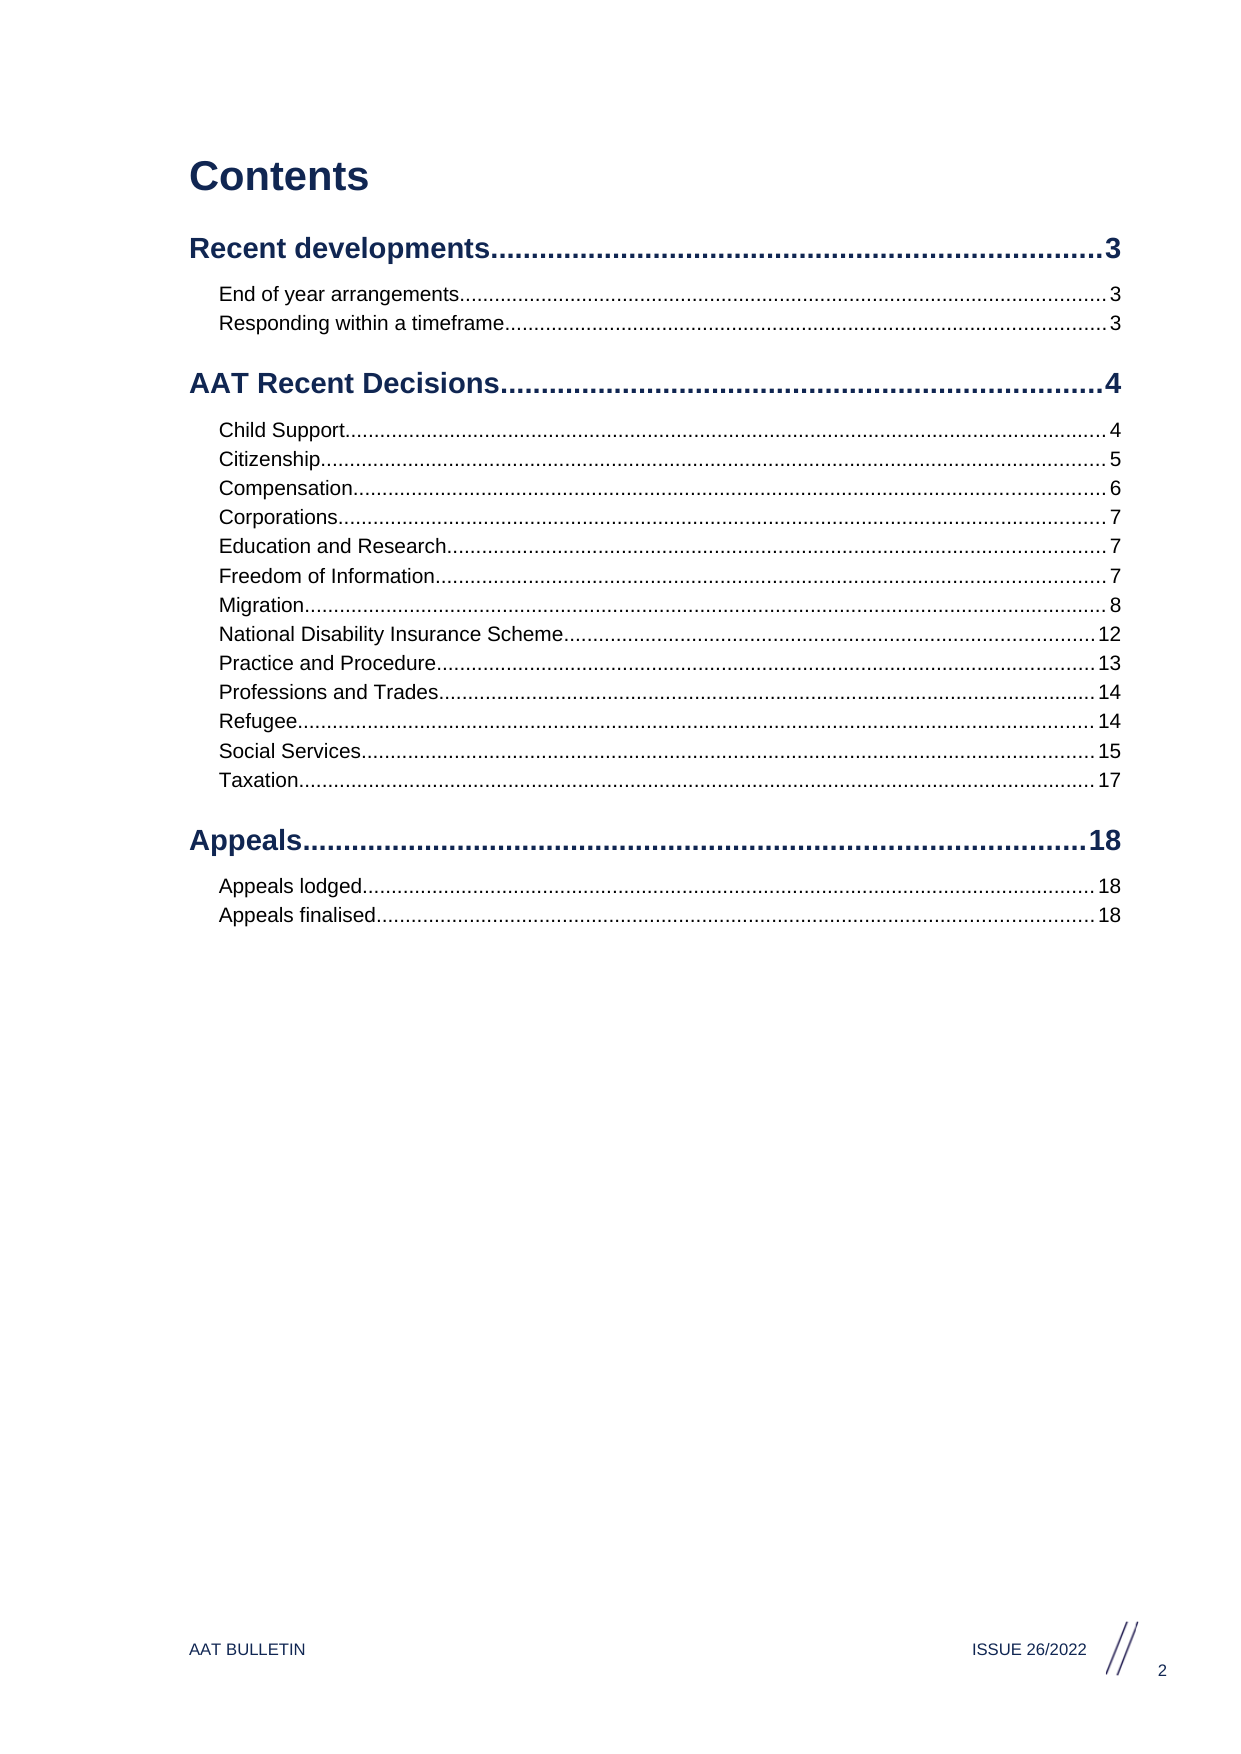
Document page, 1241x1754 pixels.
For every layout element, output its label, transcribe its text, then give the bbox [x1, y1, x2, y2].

text Recent developments 3 [189, 231, 1122, 264]
text Responding within a timeframe 3 [218, 306, 1122, 335]
text Social Services 15 [218, 733, 1122, 762]
text Appeals finalised 18 [218, 898, 1122, 927]
text Migration 8 [218, 587, 1122, 617]
picture [1105, 1621, 1139, 1676]
text Refugee 14 [218, 704, 1122, 733]
text Practice and Procedure 13 [218, 646, 1122, 675]
text Compensation 6 [218, 471, 1122, 500]
text Appeals 18 [189, 823, 1122, 856]
subtitle Contents [189, 149, 1122, 199]
text Appeals lodged 18 [218, 869, 1122, 898]
text Education and Research 7 [218, 529, 1122, 558]
text Corporations 7 [218, 500, 1122, 529]
text Freedom of Information 7 [218, 558, 1122, 587]
text End of year arrangements 3 [218, 277, 1122, 306]
text Citizenship 5 [218, 442, 1122, 471]
text Taxation 17 [218, 762, 1122, 792]
text National Disability Insurance Scheme 12 [218, 617, 1122, 646]
text Professions and Trades 14 [218, 675, 1122, 704]
text AAT Recent Decisions 4 [189, 366, 1122, 400]
text Child Support 4 [218, 412, 1122, 442]
